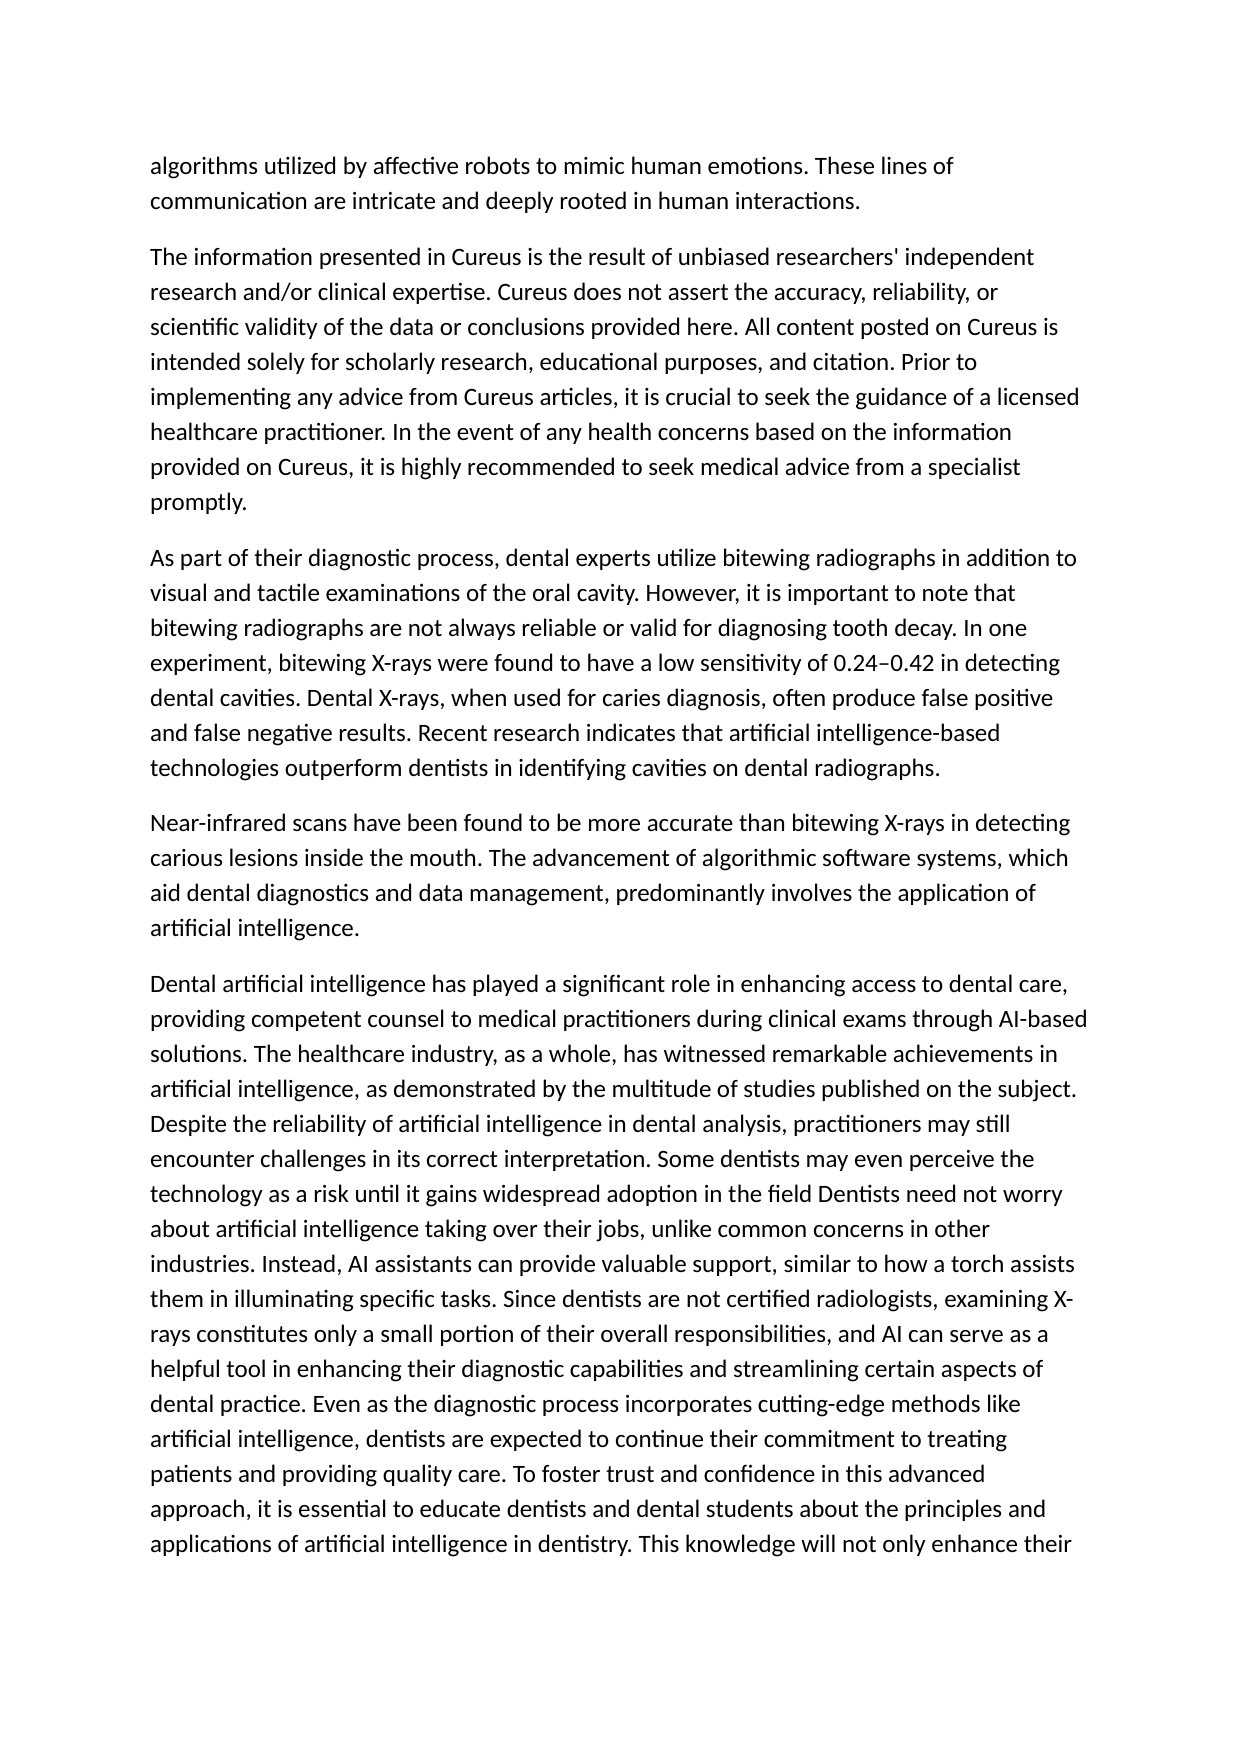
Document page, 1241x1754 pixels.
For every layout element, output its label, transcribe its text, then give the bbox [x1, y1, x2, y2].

text As part of their diagnostic process, dental experts utilize bitewing radiographs in addition to visual and tactile examinations of the oral cavity. However, it is important to note that bitewing radiographs are not always reliable or valid for diagnosing tooth decay. In one experiment, bitewing X-rays were found to have a low sensitivity of 0.24–0.42 in detecting dental cavities. Dental X-rays, when used for caries diagnosis, often produce false positive and false negative results. Recent research indicates that artificial intelligence-based technologies outperform dentists in identifying cavities on dental radiographs. [150, 542, 1090, 782]
text The information presented in Cureus is the result of unbiased researchers' independent research and/or clinical expertise. Cureus does not assert the accuracy, reliability, or scientific validity of the data or conclusions provided here. All content posted on Cureus is intended solely for scholarly research, educational purposes, and citation. Prior to implementing any advice from Cureus articles, it is crucial to seek the guidance of a licensed healthcare practitioner. In the event of any health concerns based on the information provided on Cureus, it is highly recommended to seek medical advice from a specialist promptly. [150, 241, 1090, 516]
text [150, 150, 1090, 216]
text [150, 968, 1090, 1559]
text Near-infrared scans have been found to be more accurate than bitewing X-rays in detecting carious lesions inside the mouth. The advancement of algorithmic software systems, which aid dental diagnostics and data management, predominantly involves the application of artificial intelligence. [150, 807, 1090, 943]
